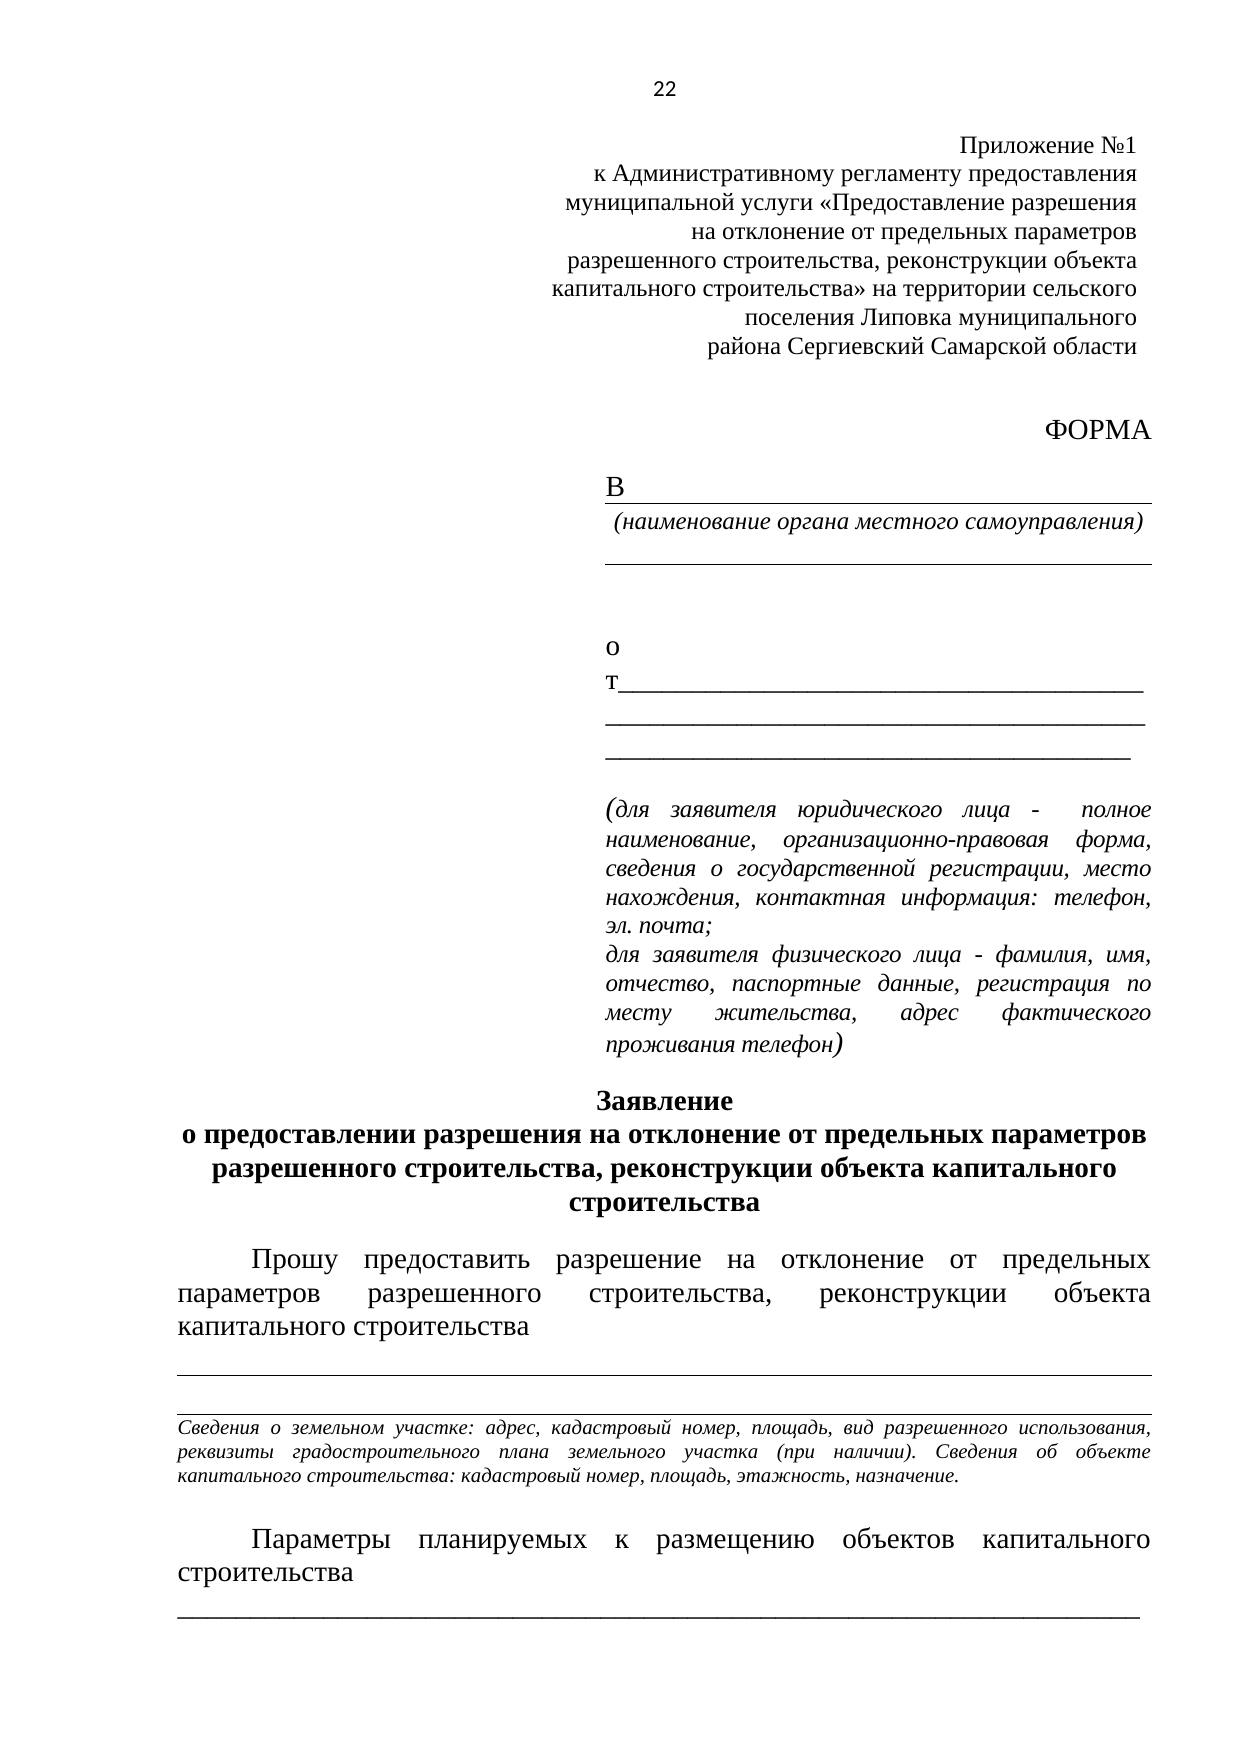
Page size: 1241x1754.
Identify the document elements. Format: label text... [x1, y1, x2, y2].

text на отклонение от предельных параметров [201, 216, 1137, 245]
text к Административному регламенту предоставления [201, 158, 1137, 187]
text Прошу предоставить разрешение на отклонение от предельных параметров разрешенного строительства, реконструкции объекта капитального строительства [177, 1241, 1152, 1342]
text капитального строительства» на территории сельского [201, 273, 1137, 302]
text ФОРМА [177, 412, 1152, 445]
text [177, 1588, 1152, 1622]
text Заявление [177, 1083, 1152, 1117]
text Параметры планируемых к размещению объектов капитального строительства [177, 1521, 1152, 1588]
text (наименование органа местного самоуправления) [605, 504, 1152, 535]
text муниципальной услуги «Предоставление разрешения [201, 187, 1137, 216]
text Сведения о земельном участке: адрес, кадастровый номер, площадь, вид разрешенного использования, реквизиты градостроительного плана земельного участка (при наличии). Сведения об объекте капитального строительства: кадастровый номер, площадь, этажность, назначение. [177, 1415, 1152, 1487]
text от_____________________________________________________________________________________________________________ [605, 628, 1152, 791]
text разрешенного строительства, реконструкции объекта [201, 245, 1137, 273]
text для заявителя физического лица - фамилия, имя, отчество, паспортные данные, регистрация по месту жительства, адрес фактического проживания телефон) [605, 939, 1152, 1059]
text (для заявителя юридического лица - полное наименование, организационно-правовая форма, сведения о государственной регистрации, место нахождения, контактная информация: телефон, эл. почта; [605, 791, 1152, 939]
text о предоставлении разрешения на отклонение от предельных параметров разрешенного строительства, реконструкции объекта капитального строительства [177, 1117, 1152, 1217]
text В [605, 469, 1152, 503]
text района Сергиевский Самарской области [201, 331, 1137, 360]
text поселения Липовка муниципального [201, 302, 1137, 331]
text Приложение №1 [201, 130, 1137, 158]
